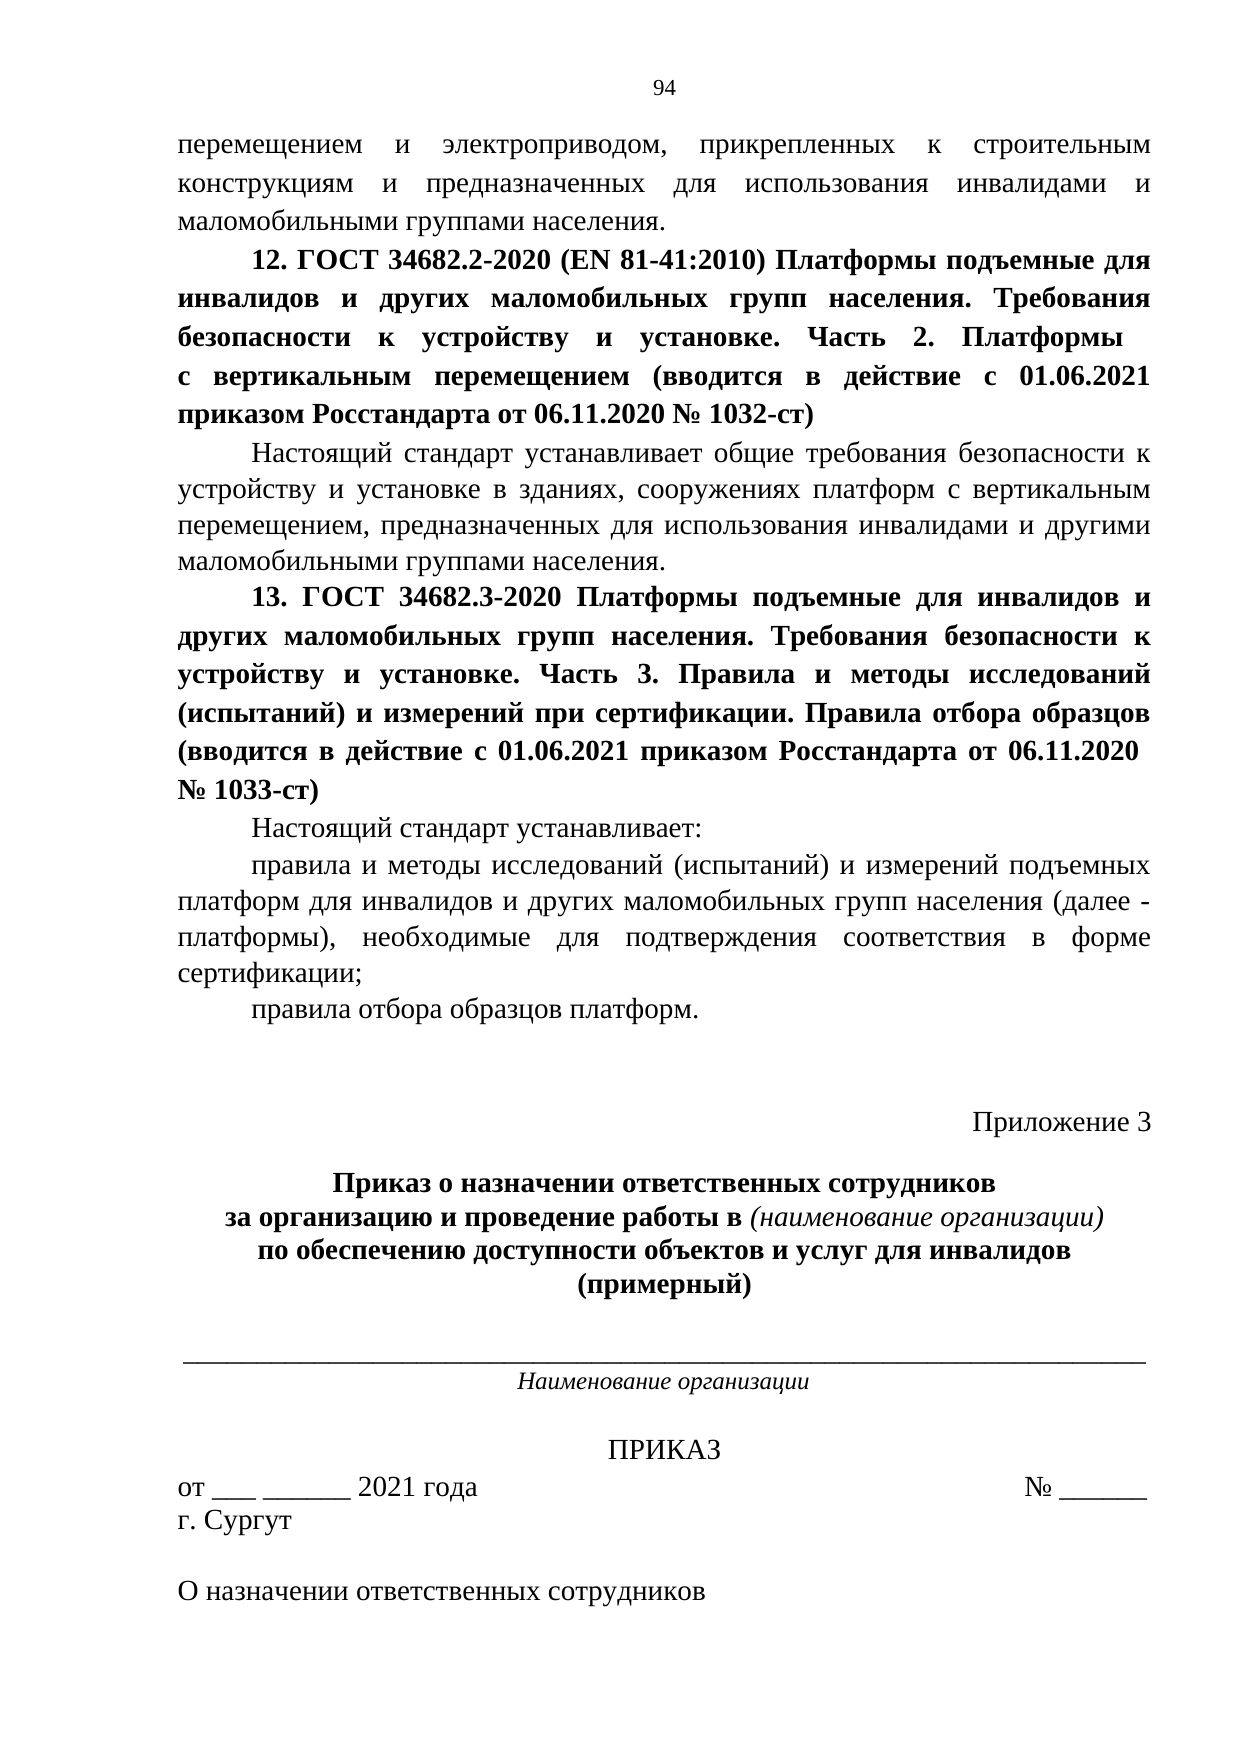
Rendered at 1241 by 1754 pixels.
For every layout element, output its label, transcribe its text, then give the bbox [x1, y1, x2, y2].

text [177, 126, 1152, 237]
text Приложение 3 [177, 1104, 1152, 1138]
text Приказ о назначении ответственных сотрудников [177, 1165, 1152, 1199]
text от ___ ______ 2021 года № ______ [177, 1469, 1152, 1502]
text Настоящий стандарт устанавливает общие требования безопасности к устройству и установке в зданиях, сооружениях платформ с вертикальным перемещением, предназначенных для использования инвалидами и другими маломобильными группами населения. [177, 435, 1152, 577]
text О назначении ответственных сотрудников [177, 1573, 1152, 1606]
text 12. ГОСТ 34682.2-2020 (EN 81-41:2010) Платформы подъемные для инвалидов и других маломобильных групп населения. Требования безопасности к устройству и установке. Часть 2. Платформы с вертикальным перемещением (вводится в действие с 01.06.2021 приказом Росстандарта от 06.11.2020 № 1032-ст) [177, 242, 1152, 430]
text г. Сургут [177, 1502, 1152, 1536]
text Наименование организации [177, 1366, 1152, 1395]
text __________________________________________________________________ [177, 1333, 1152, 1366]
text правила отбора образцов платформ. [177, 991, 1152, 1025]
text (примерный) [177, 1266, 1152, 1299]
text Настоящий стандарт устанавливает: [177, 811, 1152, 844]
text за организацию и проведение работы в (наименование организации) [177, 1199, 1152, 1232]
text 13. ГОСТ 34682.3-2020 Платформы подъемные для инвалидов и других маломобильных групп населения. Требования безопасности к устройству и установке. Часть 3. Правила и методы исследований (испытаний) и измерений при сертификации. Правила отбора образцов (вводится в действие с 01.06.2021 приказом Росстандарта от 06.11.2020 № 1033-ст) [177, 579, 1152, 806]
text по обеспечению доступности объектов и услуг для инвалидов [177, 1232, 1152, 1266]
text правила и методы исследований (испытаний) и измерений подъемных платформ для инвалидов и других маломобильных групп населения (далее - платформы), необходимые для подтверждения соответствия в форме сертификации; [177, 847, 1152, 989]
text ПРИКАЗ [177, 1432, 1152, 1466]
